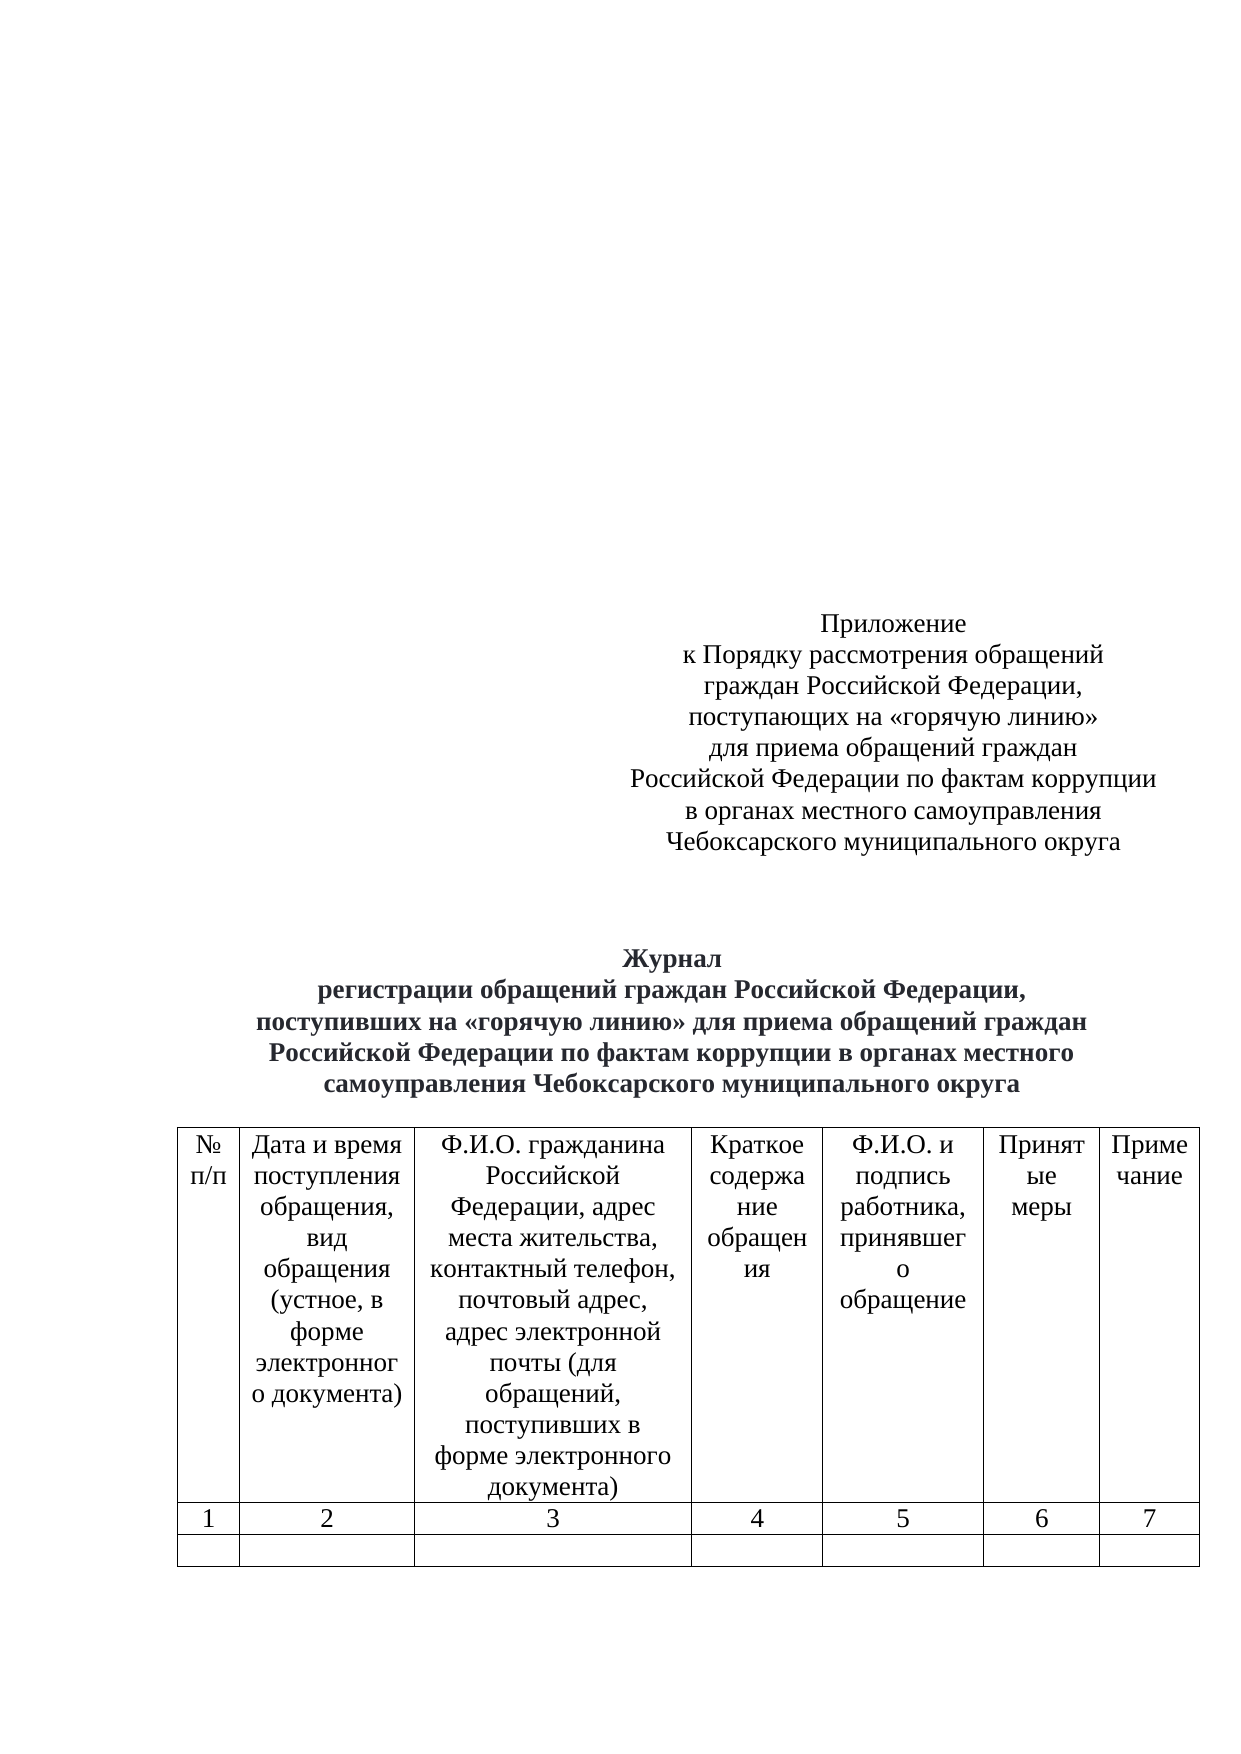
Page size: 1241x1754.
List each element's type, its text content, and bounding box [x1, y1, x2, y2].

table_cell 6 [984, 1503, 1099, 1534]
table_cell [1100, 1535, 1199, 1566]
table_cell 3 [415, 1503, 691, 1534]
text самоуправления Чебоксарского муниципального округа [177, 1067, 1166, 1098]
table_header Дата и время поступления обращения, вид обращения (устное, в форме электронного документа) [240, 1128, 414, 1502]
table_cell 2 [240, 1503, 414, 1534]
table_header Ф.И.О. и подпись работника, принявшего обращение [823, 1128, 983, 1502]
text для приема обращений граждан [620, 731, 1166, 763]
text Российской Федерации по фактам коррупции в органах местного [177, 1036, 1166, 1067]
table_cell [692, 1535, 822, 1566]
table_cell 5 [823, 1503, 983, 1534]
table_cell [178, 1535, 239, 1566]
text Российской Федерации по фактам коррупции в органах местного самоуправления [620, 763, 1166, 825]
table_header Принятые меры [984, 1128, 1099, 1502]
table_cell [823, 1535, 983, 1566]
table_header Примечание [1100, 1128, 1199, 1502]
text Журнал регистрации обращений граждан Российской Федерации, [177, 942, 1166, 1004]
text к Порядку рассмотрения обращений [620, 638, 1166, 669]
table_cell [984, 1535, 1099, 1566]
text Чебоксарского муниципального округа [620, 825, 1166, 856]
table_cell [240, 1535, 414, 1566]
table_cell [415, 1535, 691, 1566]
table_cell 7 [1100, 1503, 1199, 1534]
table_header Краткое содержание обращения [692, 1128, 822, 1502]
text поступающих на «горячую линию» [620, 700, 1166, 731]
text Приложение [620, 607, 1166, 638]
text граждан Российской Федерации, [620, 669, 1166, 700]
text поступивших на «горячую линию» для приема обращений граждан [177, 1004, 1166, 1036]
table_header Ф.И.О. гражданина Российской Федерации, адрес места жительства, контактный телефон, почтовый адрес, адрес электронной почты (для обращений, поступивших в форме электронного документа) [415, 1128, 691, 1502]
table_cell 4 [692, 1503, 822, 1534]
table_cell 1 [178, 1503, 239, 1534]
table_header № п/п [178, 1128, 239, 1502]
